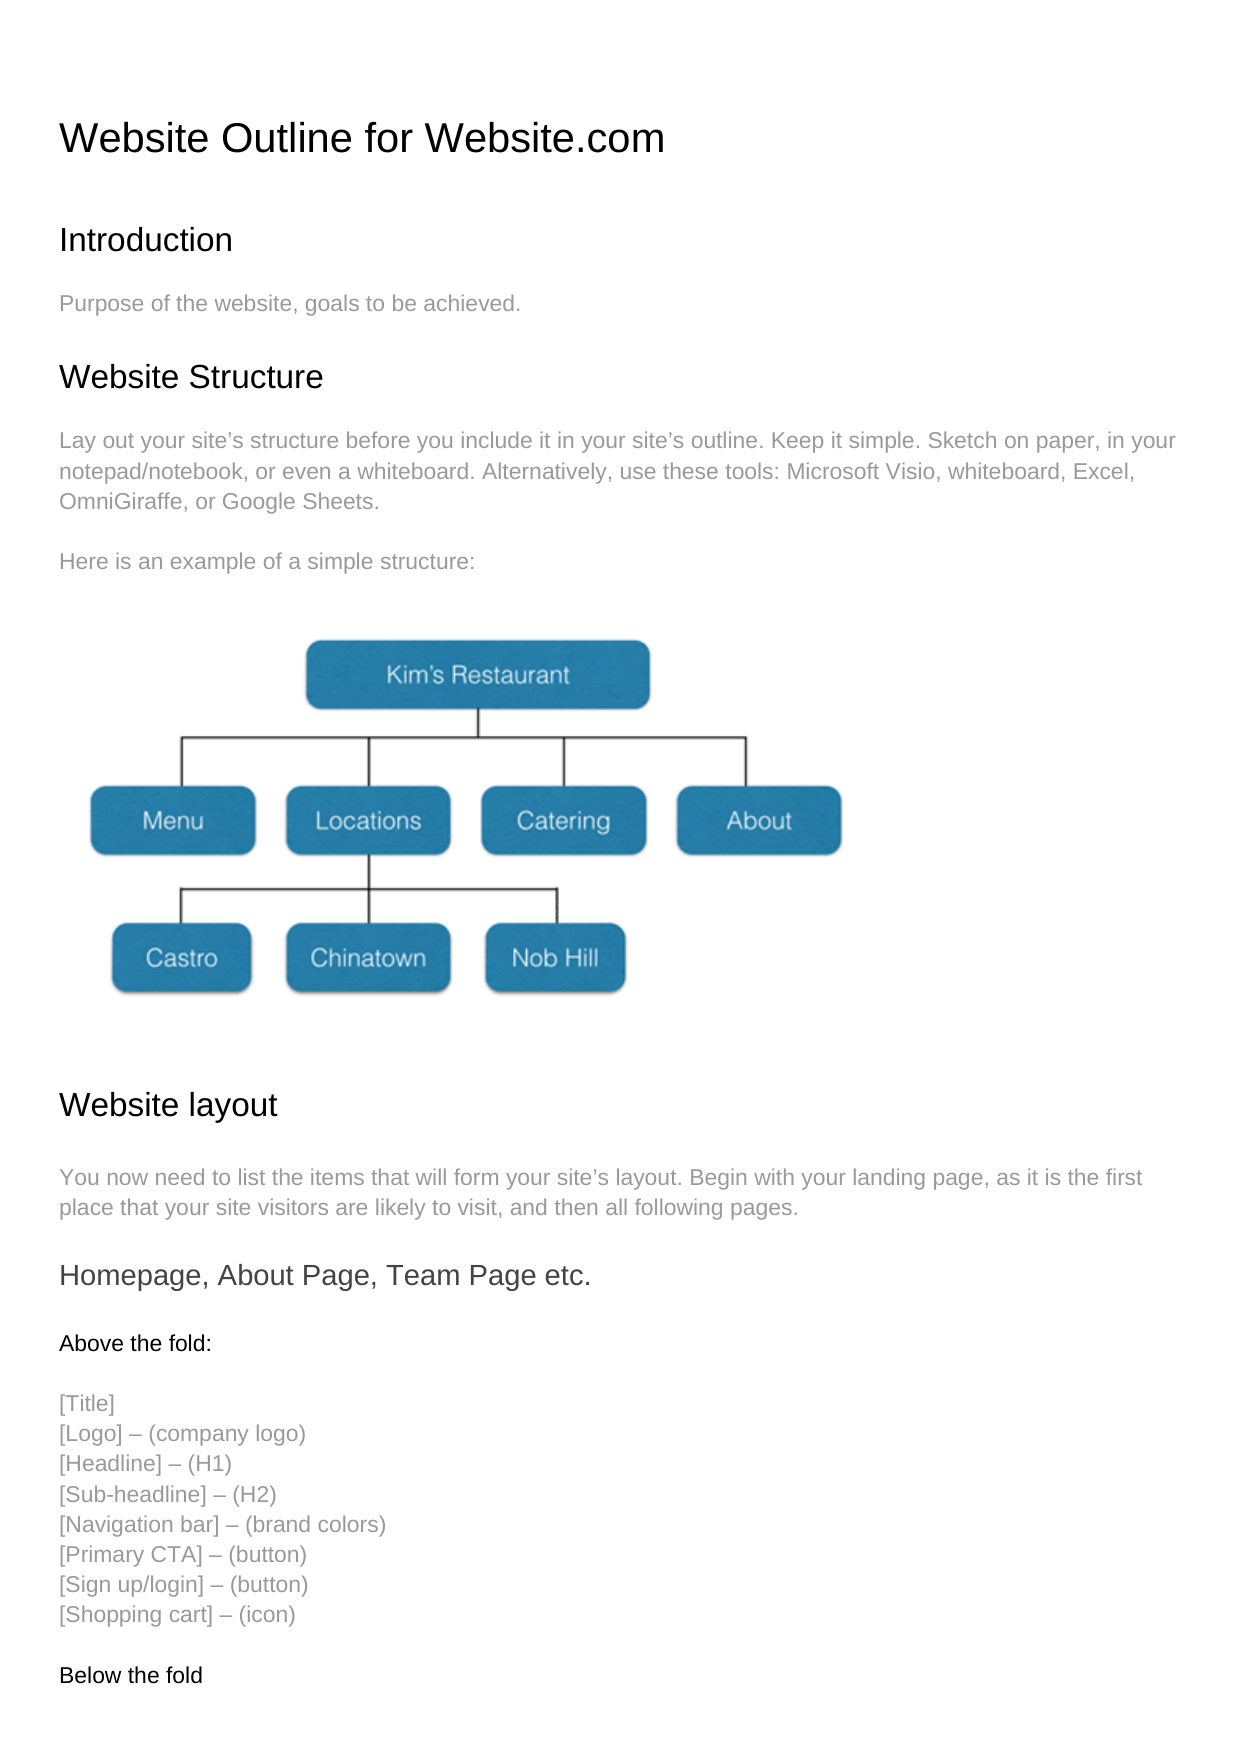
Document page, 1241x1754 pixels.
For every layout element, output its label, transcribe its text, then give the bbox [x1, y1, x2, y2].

text [Navigation bar] – (brand colors) [59, 1511, 1181, 1537]
text [Primary CTA] – (button) [59, 1541, 1181, 1567]
text You now need to list the items that will form your site’s layout. Begin with your landing page, as it is the first place that your site visitors are likely to visit, and then all following pages. [59, 1164, 1181, 1220]
text Here is an example of a simple structure: [59, 548, 1181, 575]
subtitle Homepage, About Page, Team Page etc. [59, 1257, 1181, 1291]
subtitle Introduction [59, 219, 1181, 258]
text [Title] [59, 1390, 1181, 1416]
subtitle Website Outline for Website.com [59, 113, 1181, 161]
subtitle Website layout [59, 1086, 1181, 1124]
text [Shopping cart] – (icon) [59, 1601, 1181, 1628]
picture [58, 608, 872, 1028]
text Below the fold [59, 1662, 1181, 1688]
text [Sub-headline] – (H2) [59, 1481, 1181, 1507]
text Lay out your site’s structure before you include it in your site’s outline. Keep it simple. Sketch on paper, in your notepad/notebook, or even a whiteboard. Alternatively, use these tools: Microsoft Visio, whiteboard, Excel, OmniGiraffe, or Google Sheets. [59, 427, 1181, 514]
text [Sign up/login] – (button) [59, 1571, 1181, 1598]
text Above the fold: [59, 1329, 1181, 1356]
text Purpose of the website, goals to be achieved. [59, 290, 1181, 316]
subtitle Website Structure [59, 357, 1181, 396]
text [Headline] – (H1) [59, 1450, 1181, 1477]
text [Logo] – (company logo) [59, 1420, 1181, 1447]
